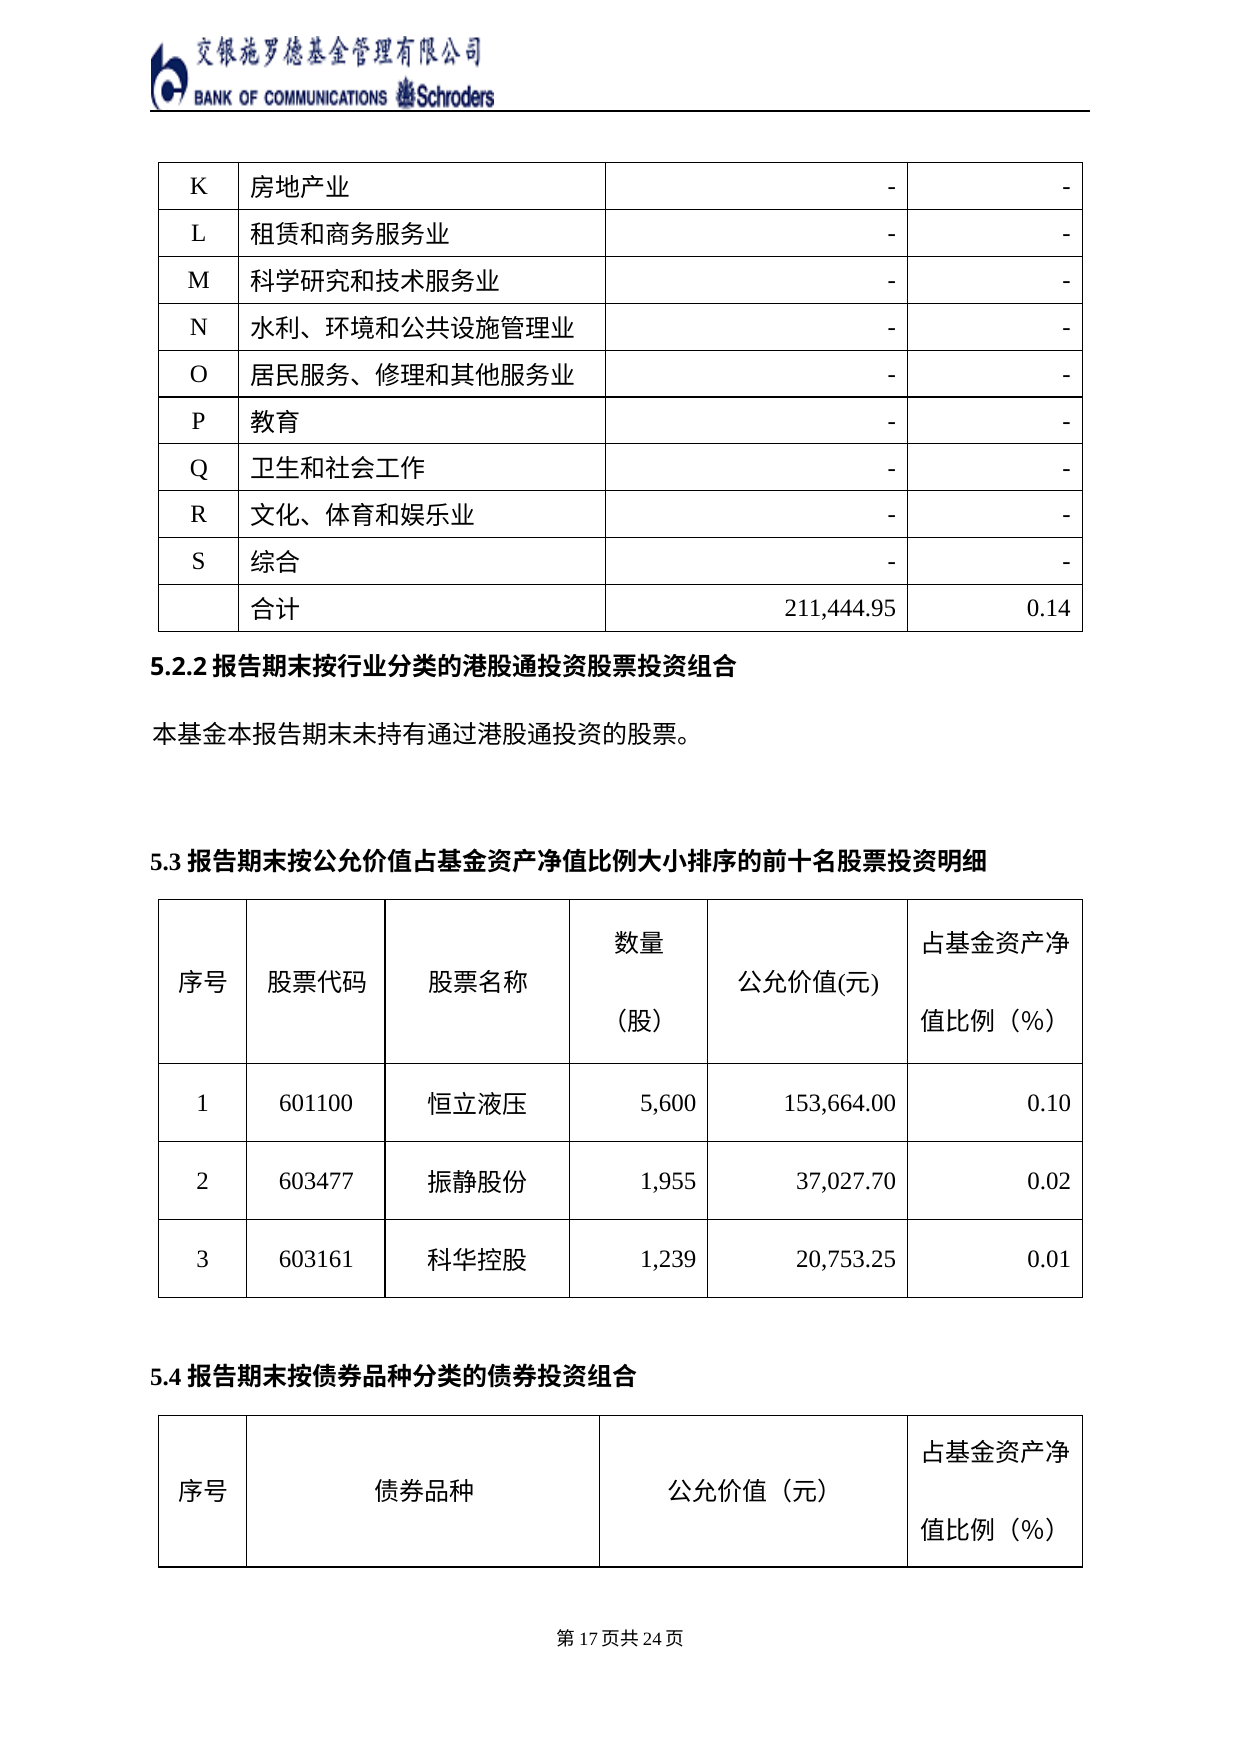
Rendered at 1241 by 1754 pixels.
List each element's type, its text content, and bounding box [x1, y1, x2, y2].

table_header 公允价值（元） [600, 1416, 907, 1566]
table_cell - [606, 538, 907, 584]
table_cell 603477 [247, 1142, 384, 1219]
table_cell 2 [159, 1142, 246, 1219]
table_cell 153,664.00 [708, 1064, 907, 1141]
table_cell M [159, 257, 238, 303]
table_cell 5,600 [570, 1064, 707, 1141]
table_cell 37,027.70 [708, 1142, 907, 1219]
table_cell - [606, 257, 907, 303]
table_cell - [606, 444, 907, 490]
table_cell - [908, 351, 1082, 396]
table_cell 振静股份 [386, 1142, 569, 1219]
table_cell - [606, 304, 907, 349]
table_cell [159, 585, 238, 631]
picture [151, 36, 494, 110]
table_cell 1 [159, 1064, 246, 1141]
table_cell 1,955 [570, 1142, 707, 1219]
table_cell - [908, 398, 1082, 443]
table_cell P [159, 398, 238, 443]
table_cell - [908, 538, 1082, 584]
table_cell 1,239 [570, 1220, 707, 1297]
table_cell - [908, 491, 1082, 537]
table_cell 合计 [239, 585, 605, 631]
table_cell - [908, 210, 1082, 256]
table_cell 教育 [239, 398, 605, 443]
table_header 数量（股） [570, 900, 707, 1063]
table_cell - [606, 398, 907, 443]
table_cell 综合 [239, 538, 605, 584]
table_cell Q [159, 444, 238, 490]
table_cell - [606, 210, 907, 256]
table_cell 水利、环境和公共设施管理业 [239, 304, 605, 349]
table_cell 20,753.25 [708, 1220, 907, 1297]
table_cell R [159, 491, 238, 537]
table_cell - [908, 304, 1082, 349]
table_cell 211,444.95 [606, 585, 907, 631]
table_cell 0.14 [908, 585, 1082, 631]
table_cell 3 [159, 1220, 246, 1297]
table_cell 恒立液压 [386, 1064, 569, 1141]
table_cell L [159, 210, 238, 256]
table_cell 603161 [247, 1220, 384, 1297]
table_header 公允价值(元) [708, 900, 907, 1063]
table_cell - [606, 163, 907, 209]
text 5.4 报告期末按债券品种分类的债券投资组合 [150, 1342, 1090, 1407]
text 5.3 报告期末按公允价值占基金资产净值比例大小排序的前十名股票投资明细 [150, 827, 1090, 892]
table_header 序号 [159, 900, 246, 1063]
table_header 债券品种 [247, 1416, 599, 1566]
table_cell 卫生和社会工作 [239, 444, 605, 490]
text 本基金本报告期末未持有通过港股通投资的股票。 [152, 700, 1090, 765]
table_cell K [159, 163, 238, 209]
table_header 股票名称 [386, 900, 569, 1063]
table_cell S [159, 538, 238, 584]
table_cell 601100 [247, 1064, 384, 1141]
table_cell 0.01 [908, 1220, 1082, 1297]
table_cell 房地产业 [239, 163, 605, 209]
table_cell N [159, 304, 238, 349]
table_cell 0.02 [908, 1142, 1082, 1219]
table_cell - [908, 444, 1082, 490]
table_cell 文化、体育和娱乐业 [239, 491, 605, 537]
table_cell - [908, 257, 1082, 303]
table_header 占基金资产净值比例（％） [908, 1416, 1082, 1566]
table_header 占基金资产净值比例（％） [908, 900, 1082, 1063]
table_cell - [606, 491, 907, 537]
table_header 股票代码 [247, 900, 384, 1063]
table_cell 租赁和商务服务业 [239, 210, 605, 256]
table_cell - [908, 163, 1082, 209]
table_cell O [159, 351, 238, 396]
table_cell 居民服务、修理和其他服务业 [239, 351, 605, 396]
text 5.2.2报告期末按行业分类的港股通投资股票投资组合 [150, 632, 1090, 697]
table_cell 科华控股 [386, 1220, 569, 1297]
table_cell 科学研究和技术服务业 [239, 257, 605, 303]
table_cell 0.10 [908, 1064, 1082, 1141]
table_cell - [606, 351, 907, 396]
table_header 序号 [159, 1416, 246, 1566]
